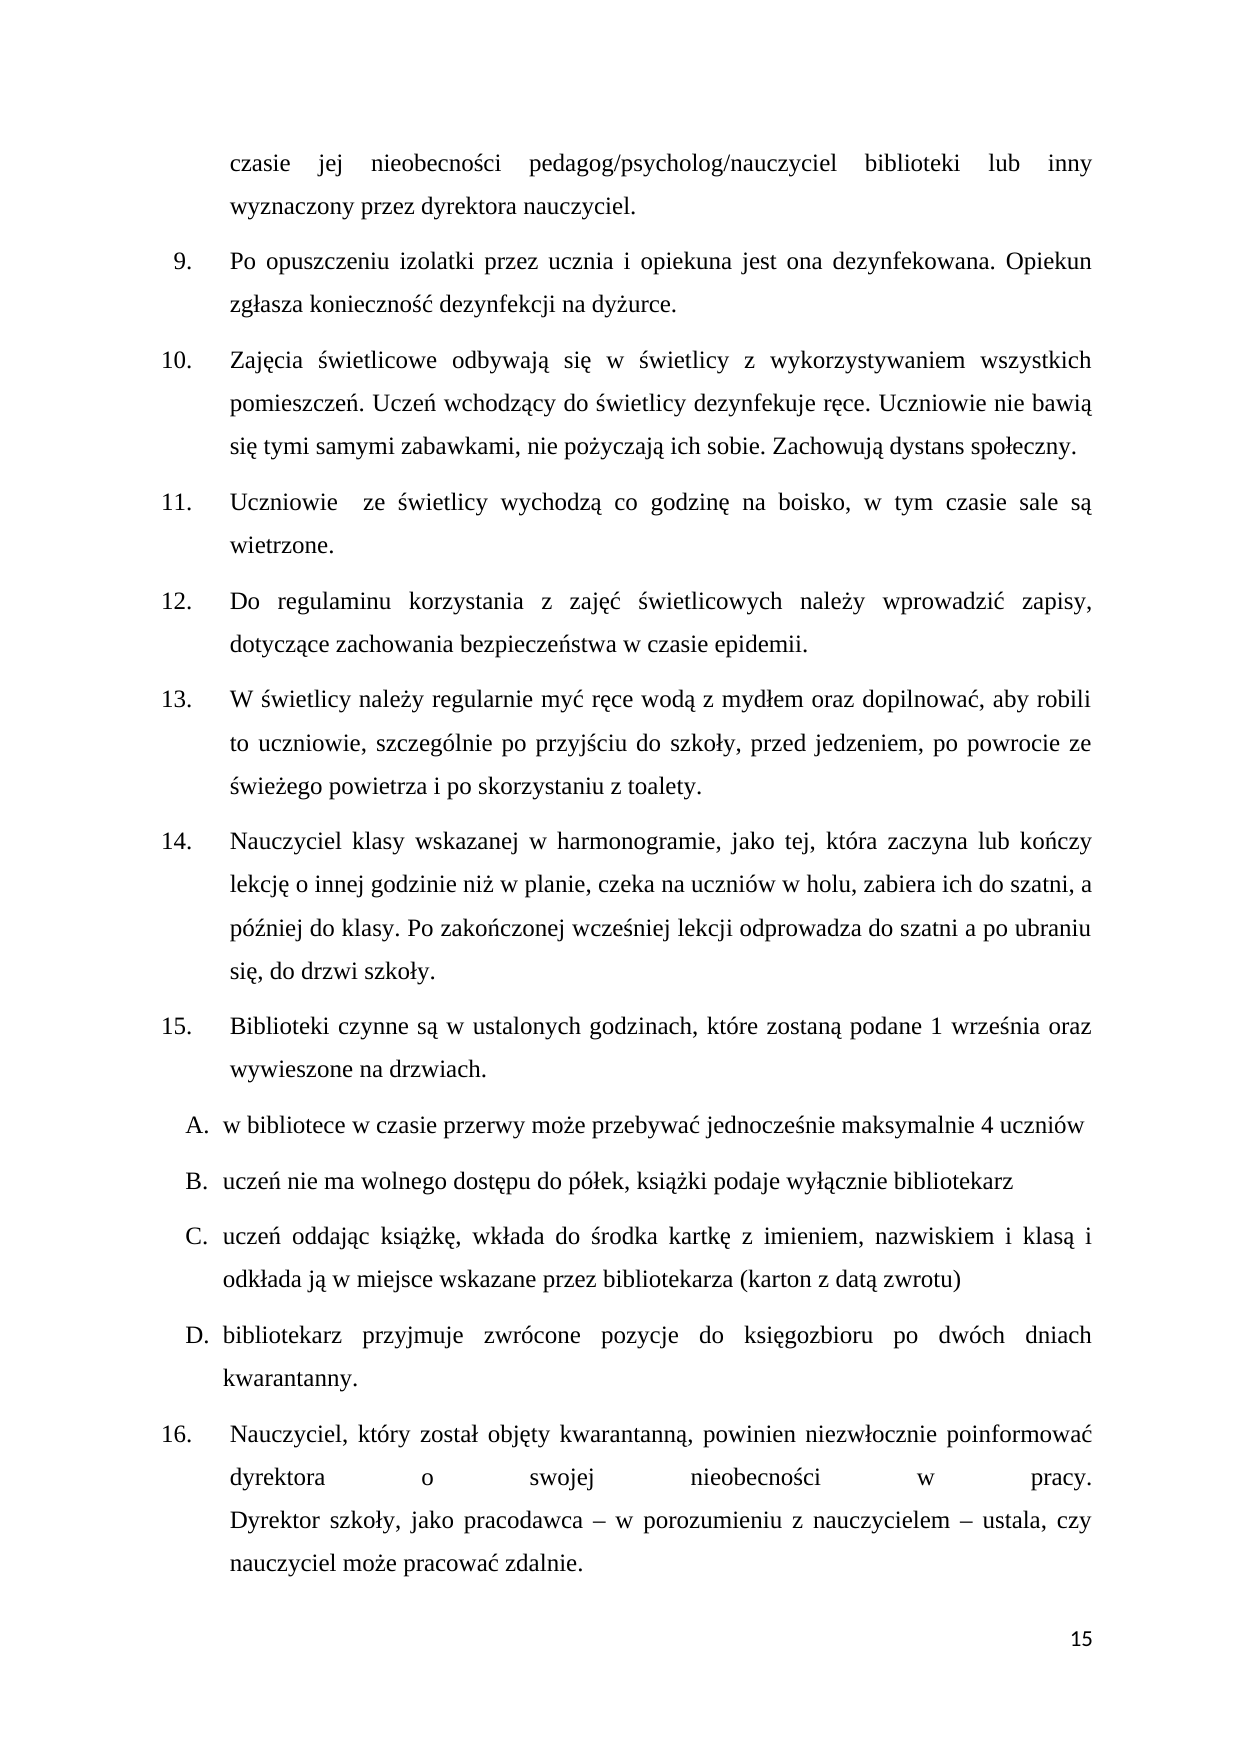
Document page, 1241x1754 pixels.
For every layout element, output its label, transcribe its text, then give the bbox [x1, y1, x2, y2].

list Biblioteki czynne są w ustalonych godzinach, które zostaną podane 1 września oraz wywieszone na drzwiach. [192, 1011, 1093, 1083]
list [192, 148, 1093, 219]
list Po opuszczeniu izolatki przez ucznia i opiekuna jest ona dezynfekowana. Opiekun zgłasza konieczność dezynfekcji na dyżurce. [192, 246, 1093, 318]
list Uczniowie ze świetlicy wychodzą co godzinę na boisko, w tym czasie sale są wietrzone. [192, 487, 1093, 559]
list Nauczyciel, który został objęty kwarantanną, powinien niezwłocznie poinformować dyrektora o swojej nieobecności w pracy. Dyrektor szkoły, jako pracodawca – w porozumieniu z nauczycielem – ustala, czy nauczyciel może pracować zdalnie. [192, 1419, 1093, 1577]
list w bibliotece w czasie przerwy może przebywać jednocześnie maksymalnie 4 uczniów [185, 1110, 1093, 1139]
list bibliotekarz przyjmuje zwrócone pozycje do księgozbioru po dwóch dniach kwarantanny. [185, 1320, 1093, 1392]
list Nauczyciel klasy wskazanej w harmonogramie, jako tej, która zaczyna lub kończy lekcję o innej godzinie niż w planie, czeka na uczniów w holu, zabiera ich do szatni, a później do klasy. Po zakończonej wcześniej lekcji odprowadza do szatni a po ubraniu się, do drzwi szkoły. [192, 826, 1093, 984]
list Do regulaminu korzystania z zajęć świetlicowych należy wprowadzić zapisy, dotyczące zachowania bezpieczeństwa w czasie epidemii. [192, 586, 1093, 658]
list uczeń oddając książkę, wkłada do środka kartkę z imieniem, nazwiskiem i klasą i odkłada ją w miejsce wskazane przez bibliotekarza (karton z datą zwrotu) [185, 1221, 1093, 1293]
list W świetlicy należy regularnie myć ręce wodą z mydłem oraz dopilnować, aby robili to uczniowie, szczególnie po przyjściu do szkoły, przed jedzeniem, po powrocie ze świeżego powietrza i po skorzystaniu z toalety. [192, 684, 1093, 799]
list uczeń nie ma wolnego dostępu do półek, książki podaje wyłącznie bibliotekarz [185, 1166, 1093, 1194]
list Zajęcia świetlicowe odbywają się w świetlicy z wykorzystywaniem wszystkich pomieszczeń. Uczeń wchodzący do świetlicy dezynfekuje ręce. Uczniowie nie bawią się tymi samymi zabawkami, nie pożyczają ich sobie. Zachowują dystans społeczny. [192, 345, 1093, 460]
